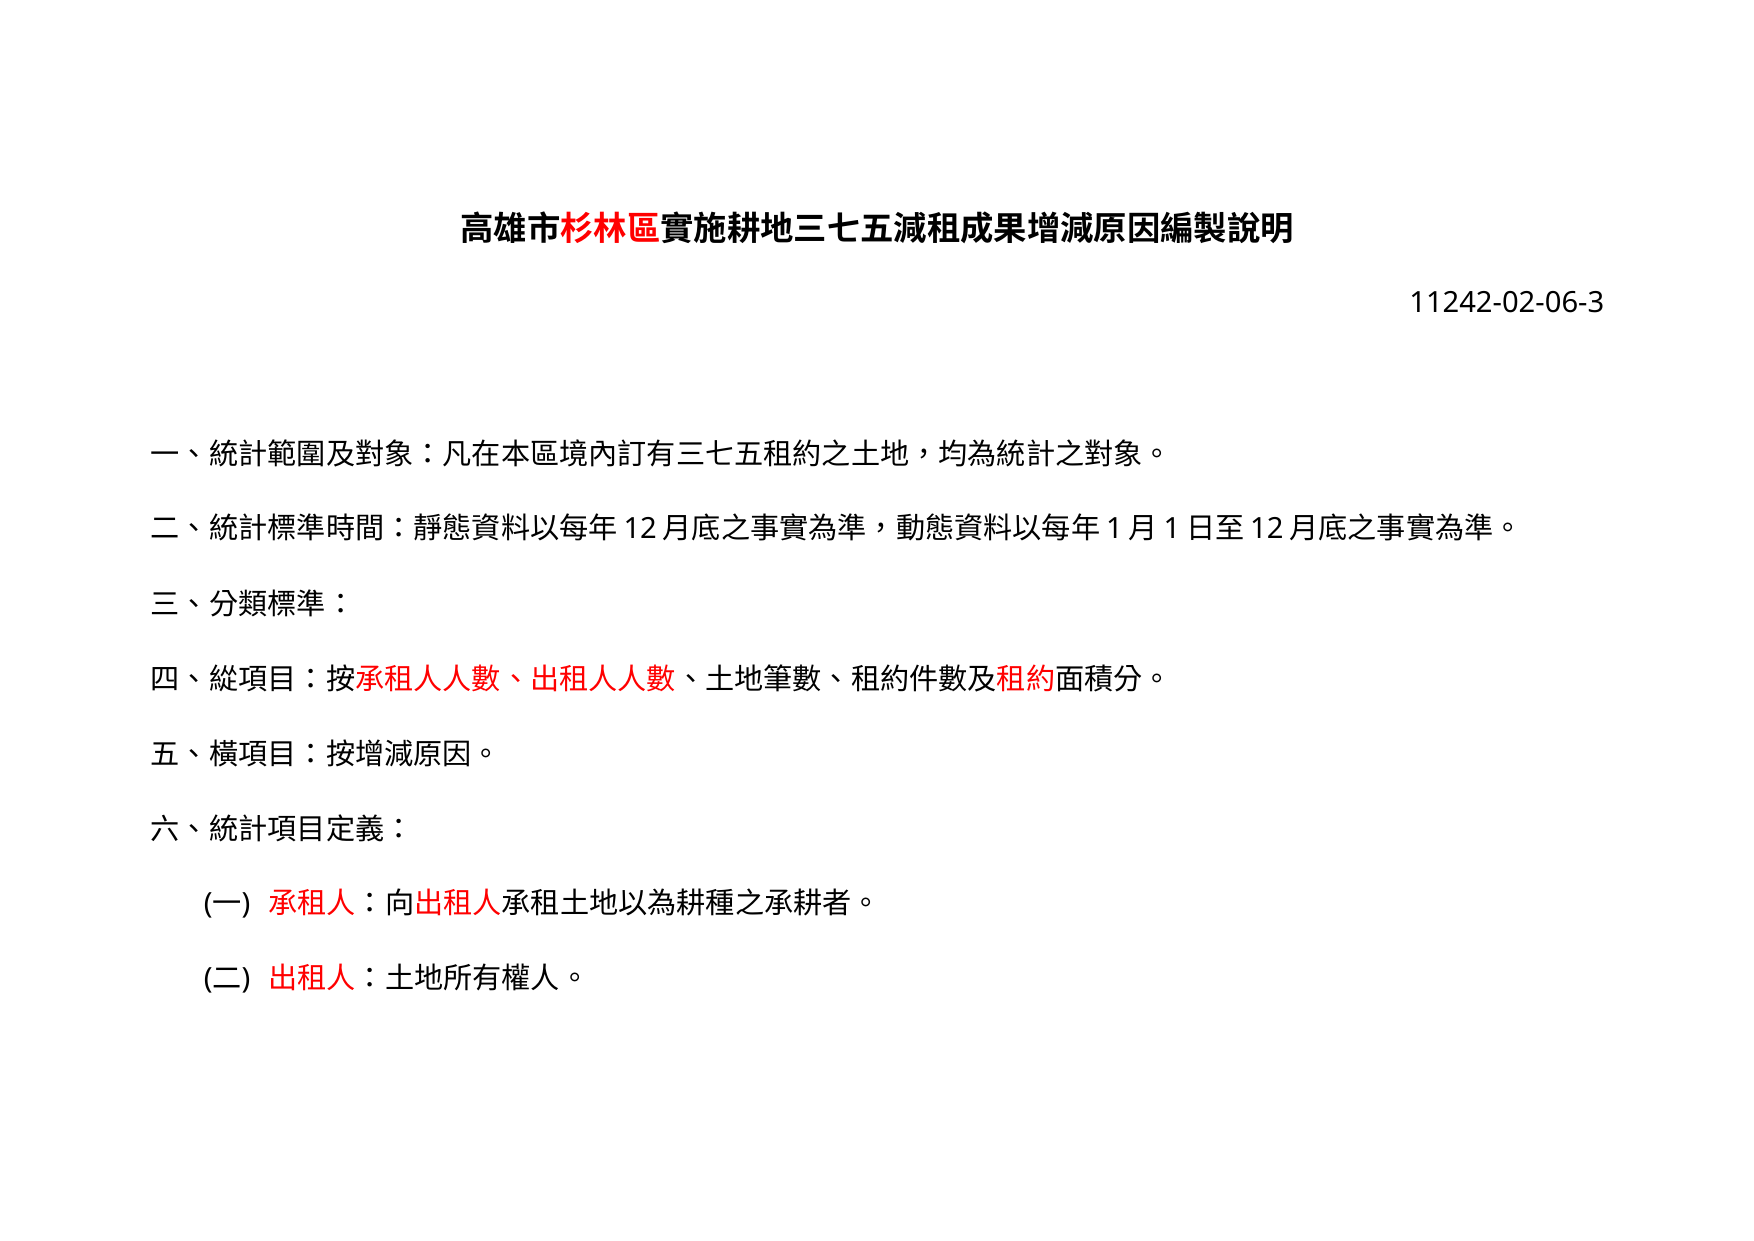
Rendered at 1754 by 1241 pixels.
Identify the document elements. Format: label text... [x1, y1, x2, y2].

text 11242-02-06-3 [150, 264, 1604, 339]
list 分類標準： [150, 564, 1604, 639]
list 統計項目定義： [150, 789, 1604, 864]
list 出租人：土地所有權人。 [203, 939, 1604, 1014]
text 高雄市杉林區實施耕地三七五減租成果增減原因編製說明 [150, 189, 1604, 264]
list 橫項目：按增減原因。 [150, 714, 1604, 789]
list 緃項目：按承租人人數、出租人人數、土地筆數、租約件數及租約面積分。 [150, 639, 1604, 714]
list 統計標準時間：靜態資料以每年12月底之事實為準，動態資料以每年1月1日至12月底之事實為準。 [150, 489, 1604, 564]
list 統計範圍及對象：凡在本區境內訂有三七五租約之土地，均為統計之對象。 [150, 414, 1604, 489]
list 承租人：向出租人承租土地以為耕種之承耕者。 [203, 864, 1604, 939]
